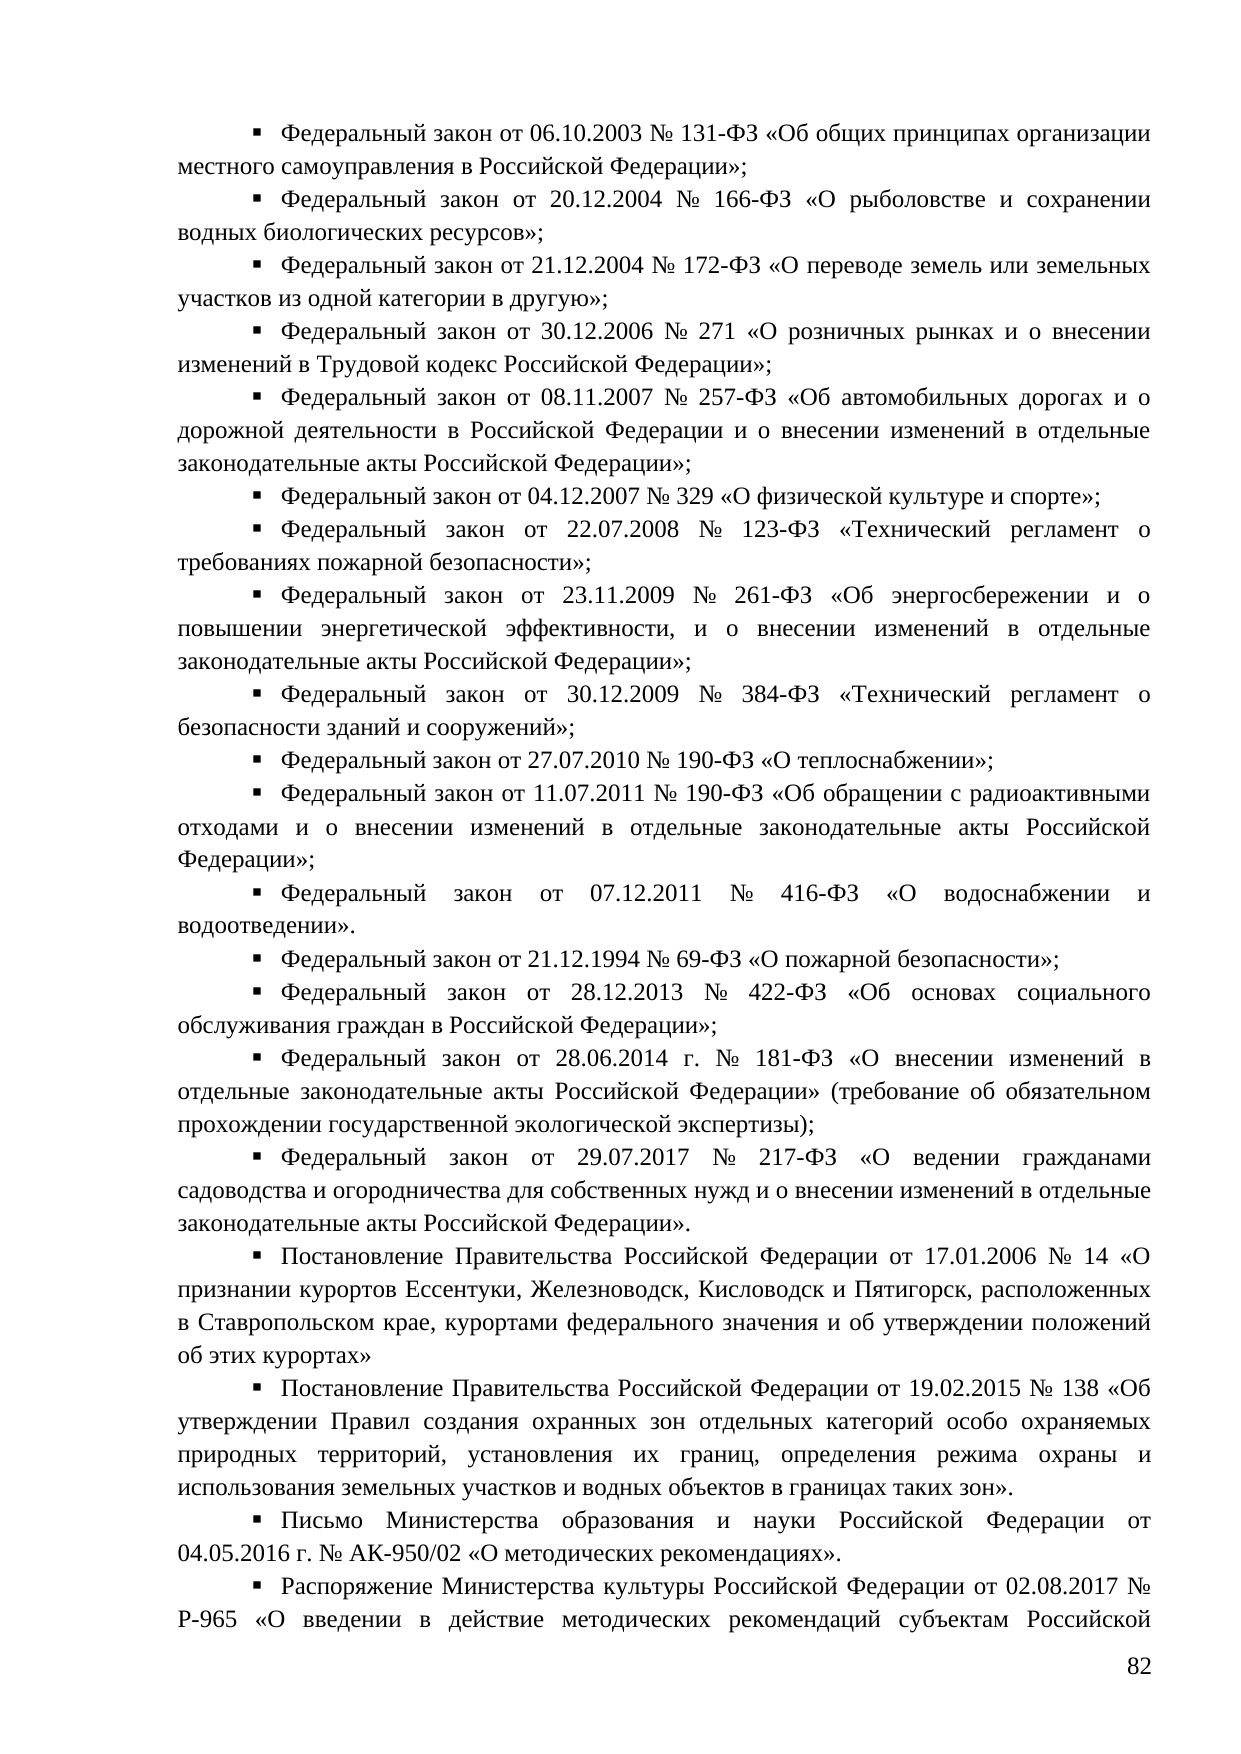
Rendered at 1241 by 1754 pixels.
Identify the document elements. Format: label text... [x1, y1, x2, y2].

list Федеральный закон от 08.11.2007 № 257-ФЗ «Об автомобильных дорогах и о дорожной деятельности в Российской Федерации и о внесении изменений в отдельные законодательные акты Российской Федерации»; [177, 382, 1152, 477]
list Федеральный закон от 30.12.2009 № 384-ФЗ «Технический регламент о безопасности зданий и сооружений»; [177, 679, 1152, 741]
list Федеральный закон от 20.12.2004 № 166-ФЗ «О рыболовстве и сохранении водных биологических ресурсов»; [177, 184, 1152, 246]
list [177, 1571, 1152, 1633]
list Федеральный закон от 11.07.2011 № 190-ФЗ «Об обращении с радиоактивными отходами и о внесении изменений в отдельные законодательные акты Российской Федерации»; [177, 778, 1152, 873]
list Федеральный закон от 27.07.2010 № 190-ФЗ «О теплоснабжении»; [177, 746, 1152, 774]
list Федеральный закон от 22.07.2008 № 123-ФЗ «Технический регламент о требованиях пожарной безопасности»; [177, 514, 1152, 576]
list Федеральный закон от 06.10.2003 № 131-ФЗ «Об общих принципах организации местного самоуправления в Российской Федерации»; [177, 118, 1152, 180]
list Письмо Министерства образования и науки Российской Федерации от 04.05.2016 г. № АК-950/02 «О методических рекомендациях». [177, 1505, 1152, 1567]
list Федеральный закон от 21.12.2004 № 172-ФЗ «О переводе земель или земельных участков из одной категории в другую»; [177, 250, 1152, 312]
list Федеральный закон от 04.12.2007 № 329 «О физической культуре и спорте»; [177, 481, 1152, 510]
list Федеральный закон от 28.12.2013 № 422-ФЗ «Об основах социального обслуживания граждан в Российской Федерации»; [177, 977, 1152, 1038]
list Федеральный закон от 29.07.2017 № 217-ФЗ «О ведении гражданами садоводства и огородничества для собственных нужд и о внесении изменений в отдельные законодательные акты Российской Федерации». [177, 1142, 1152, 1237]
list Постановление Правительства Российской Федерации от 19.02.2015 № 138 «Об утверждении Правил создания охранных зон отдельных категорий особо охраняемых природных территорий, установления их границ, определения режима охраны и использования земельных участков и водных объектов в границах таких зон». [177, 1373, 1152, 1501]
list Постановление Правительства Российской Федерации от 17.01.2006 № 14 «О признании курортов Ессентуки, Железноводск, Кисловодск и Пятигорск, расположенных в Ставропольском крае, курортами федерального значения и об утверждении положений об этих курортах» [177, 1241, 1152, 1369]
list Федеральный закон от 21.12.1994 № 69-ФЗ «О пожарной безопасности»; [177, 944, 1152, 972]
list Федеральный закон от 07.12.2011 № 416-ФЗ «О водоснабжении и водоотведении». [177, 878, 1152, 939]
list Федеральный закон от 28.06.2014 г. № 181-ФЗ «О внесении изменений в отдельные законодательные акты Российской Федерации» (требование об обязательном прохождении государственной экологической экспертизы); [177, 1043, 1152, 1137]
list Федеральный закон от 30.12.2006 № 271 «О розничных рынках и о внесении изменений в Трудовой кодекс Российской Федерации»; [177, 316, 1152, 378]
list Федеральный закон от 23.11.2009 № 261-ФЗ «Об энергосбережении и о повышении энергетической эффективности, и о внесении изменений в отдельные законодательные акты Российской Федерации»; [177, 580, 1152, 675]
